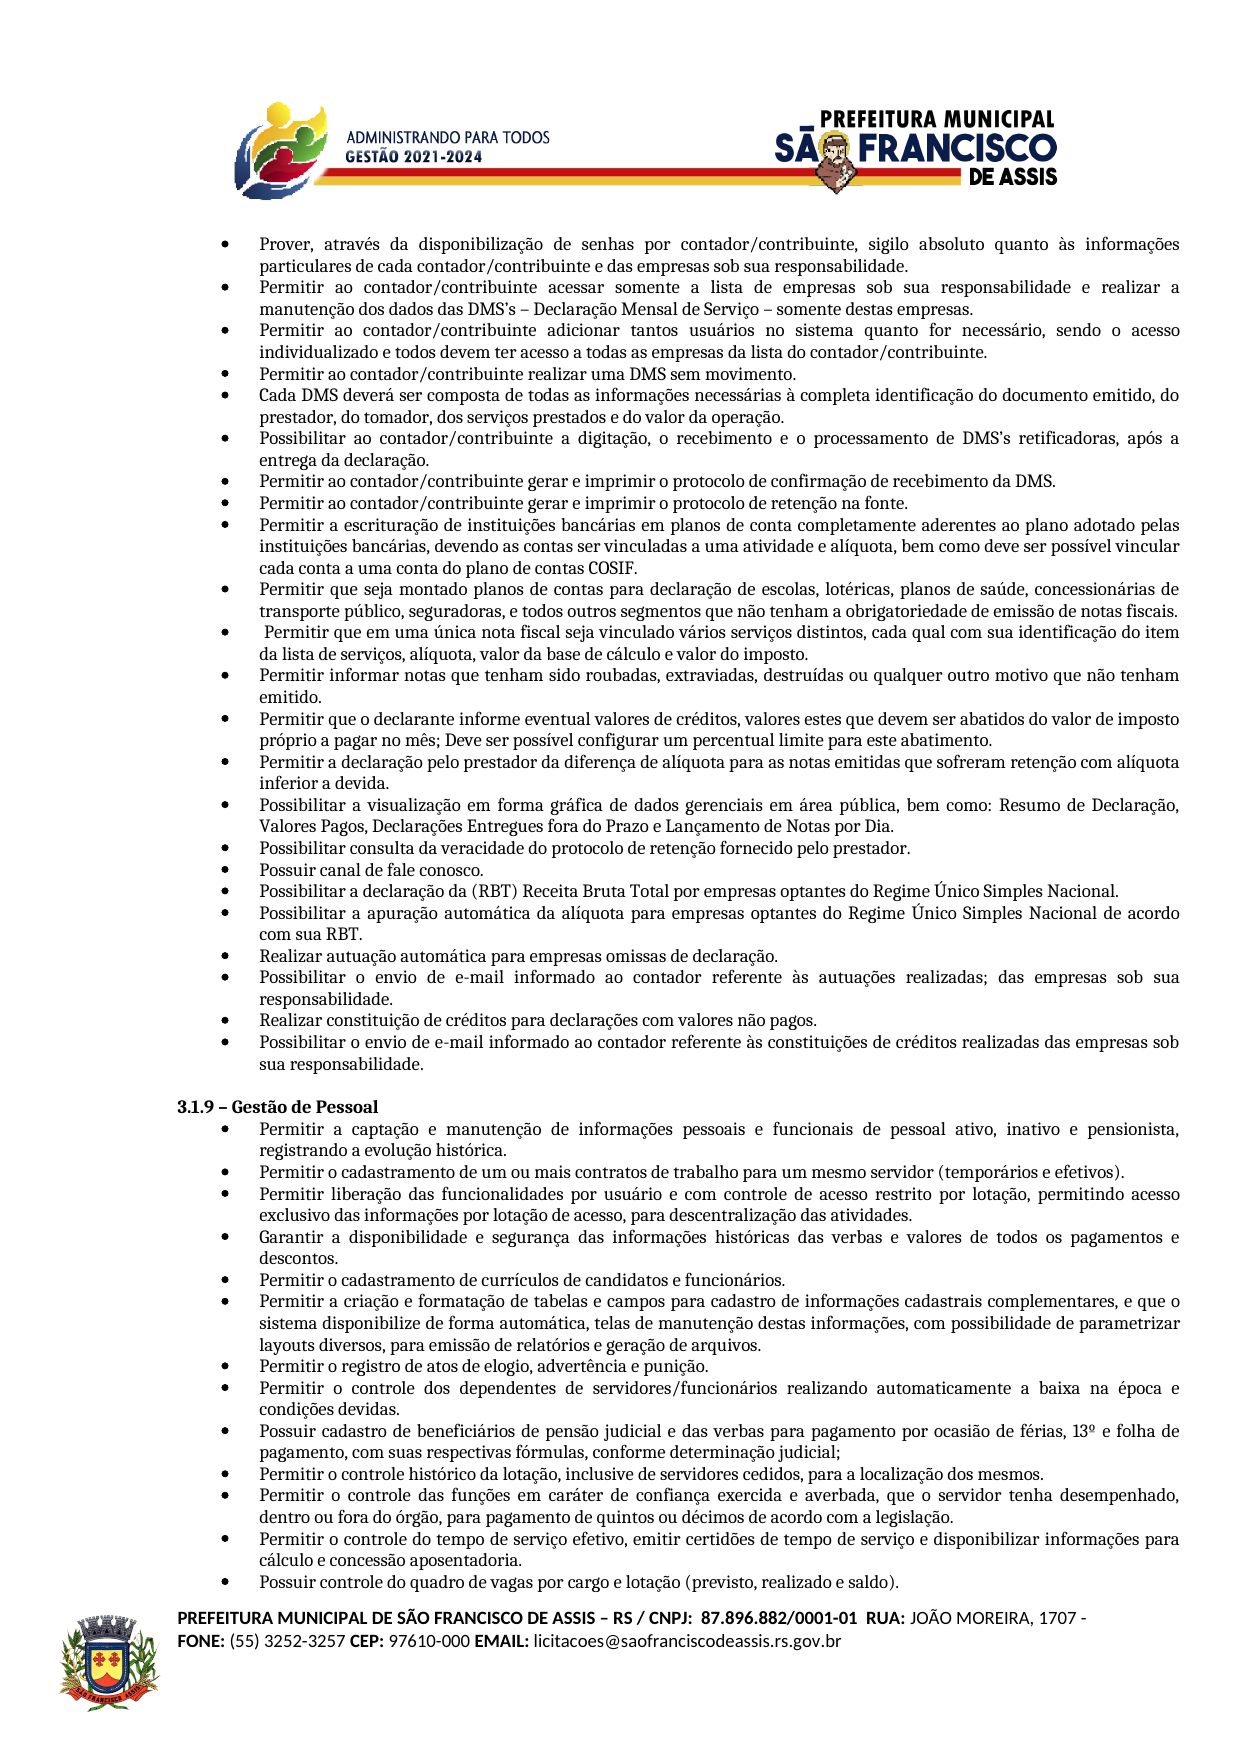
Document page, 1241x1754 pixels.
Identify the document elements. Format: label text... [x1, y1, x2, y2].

list Permitir o controle das funções em caráter de confiança exercida e averbada, que o servidor tenha desempenhado, dentro ou fora do órgão, para pagamento de quintos ou décimos de acordo com a legislação. [222, 1485, 1181, 1528]
list Permitir ao contador/contribuinte gerar e imprimir o protocolo de retenção na fonte. [222, 492, 1181, 514]
list Permitir a captação e manutenção de informações pessoais e funcionais de pessoal ativo, inativo e pensionista, registrando a evolução histórica. [222, 1118, 1181, 1162]
list Permitir o cadastramento de um ou mais contratos de trabalho para um mesmo servidor (temporários e efetivos). [222, 1162, 1181, 1183]
list Permitir que seja montado planos de contas para declaração de escolas, lotéricas, planos de saúde, concessionárias de transporte público, seguradoras, e todos outros segmentos que não tenham a obrigatoriedade de emissão de notas fiscais. [222, 579, 1181, 622]
list Possibilitar a visualização em forma gráfica de dados gerenciais em área pública, bem como: Resumo de Declaração, Valores Pagos, Declarações Entregues fora do Prazo e Lançamento de Notas por Dia. [222, 794, 1181, 837]
list Permitir a declaração pelo prestador da diferença de alíquota para as notas emitidas que sofreram retenção com alíquota inferior a devida. [222, 751, 1181, 794]
list Permitir a escrituração de instituições bancárias em planos de conta completamente aderentes ao plano adotado pelas instituições bancárias, devendo as contas ser vinculadas a uma atividade e alíquota, bem como deve ser possível vincular cada conta a uma conta do plano de contas COSIF. [222, 514, 1181, 579]
list Permitir ao contador/contribuinte gerar e imprimir o protocolo de confirmação de recebimento da DMS. [222, 471, 1181, 492]
list Permitir que em uma única nota fiscal seja vinculado vários serviços distintos, cada qual com sua identificação do item da lista de serviços, alíquota, valor da base de cálculo e valor do imposto. [222, 622, 1181, 665]
list Cada DMS deverá ser composta de todas as informações necessárias à completa identificação do documento emitido, do prestador, do tomador, dos serviços prestados e do valor da operação. [222, 385, 1181, 428]
picture [206, 73, 1093, 234]
list Possuir cadastro de beneficiários de pensão judicial e das verbas para pagamento por ocasião de férias, 13º e folha de pagamento, com suas respectivas fórmulas, conforme determinação judicial; [222, 1420, 1181, 1463]
list Realizar constituição de créditos para declarações com valores não pagos. [222, 1010, 1181, 1032]
list Permitir o controle do tempo de serviço efetivo, emitir certidões de tempo de serviço e disponibilizar informações para cálculo e concessão aposentadoria. [222, 1528, 1181, 1571]
list Permitir liberação das funcionalidades por usuário e com controle de acesso restrito por lotação, permitindo acesso exclusivo das informações por lotação de acesso, para descentralização das atividades. [222, 1183, 1181, 1226]
list Possuir controle do quadro de vagas por cargo e lotação (previsto, realizado e saldo). [222, 1571, 1181, 1593]
list Prover, através da disponibilização de senhas por contador/contribuinte, sigilo absoluto quanto às informações particulares de cada contador/contribuinte e das empresas sob sua responsabilidade. [222, 234, 1181, 277]
picture [50, 1614, 169, 1713]
list Permitir o cadastramento de currículos de candidatos e funcionários. [222, 1269, 1181, 1291]
list Permitir a criação e formatação de tabelas e campos para cadastro de informações cadastrais complementares, e que o sistema disponibilize de forma automática, telas de manutenção destas informações, com possibilidade de parametrizar layouts diversos, para emissão de relatórios e geração de arquivos. [222, 1291, 1181, 1356]
list Possibilitar o envio de e-mail informado ao contador referente às autuações realizadas; das empresas sob sua responsabilidade. [222, 967, 1181, 1010]
list Possibilitar consulta da veracidade do protocolo de retenção fornecido pelo prestador. [222, 837, 1181, 859]
list Permitir o controle histórico da lotação, inclusive de servidores cedidos, para a localização dos mesmos. [222, 1463, 1181, 1485]
list Permitir o controle dos dependentes de servidores/funcionários realizando automaticamente a baixa na época e condições devidas. [222, 1377, 1181, 1420]
list Permitir ao contador/contribuinte acessar somente a lista de empresas sob sua responsabilidade e realizar a manutenção dos dados das DMS’s – Declaração Mensal de Serviço – somente destas empresas. [222, 277, 1181, 320]
list Permitir informar notas que tenham sido roubadas, extraviadas, destruídas ou qualquer outro motivo que não tenham emitido. [222, 665, 1181, 708]
list Realizar autuação automática para empresas omissas de declaração. [222, 945, 1181, 967]
list Permitir ao contador/contribuinte realizar uma DMS sem movimento. [222, 363, 1181, 385]
list Permitir ao contador/contribuinte adicionar tantos usuários no sistema quanto for necessário, sendo o acesso individualizado e todos devem ter acesso a todas as empresas da lista do contador/contribuinte. [222, 320, 1181, 363]
list Possibilitar a apuração automática da alíquota para empresas optantes do Regime Único Simples Nacional de acordo com sua RBT. [222, 902, 1181, 945]
list Permitir que o declarante informe eventual valores de créditos, valores estes que devem ser abatidos do valor de imposto próprio a pagar no mês; Deve ser possível configurar um percentual limite para este abatimento. [222, 708, 1181, 751]
list Possuir canal de fale conosco. [222, 859, 1181, 881]
list Possibilitar o envio de e-mail informado ao contador referente às constituições de créditos realizadas das empresas sob sua responsabilidade. [222, 1032, 1181, 1075]
list Permitir o registro de atos de elogio, advertência e punição. [222, 1356, 1181, 1377]
list Possibilitar a declaração da (RBT) Receita Bruta Total por empresas optantes do Regime Único Simples Nacional. [222, 881, 1181, 902]
list Possibilitar ao contador/contribuinte a digitação, o recebimento e o processamento de DMS’s retificadoras, após a entrega da declaração. [222, 428, 1181, 471]
list Garantir a disponibilidade e segurança das informações históricas das verbas e valores de todos os pagamentos e descontos. [222, 1226, 1181, 1269]
text 3.1.9 – Gestão de Pessoal [177, 1097, 1181, 1118]
